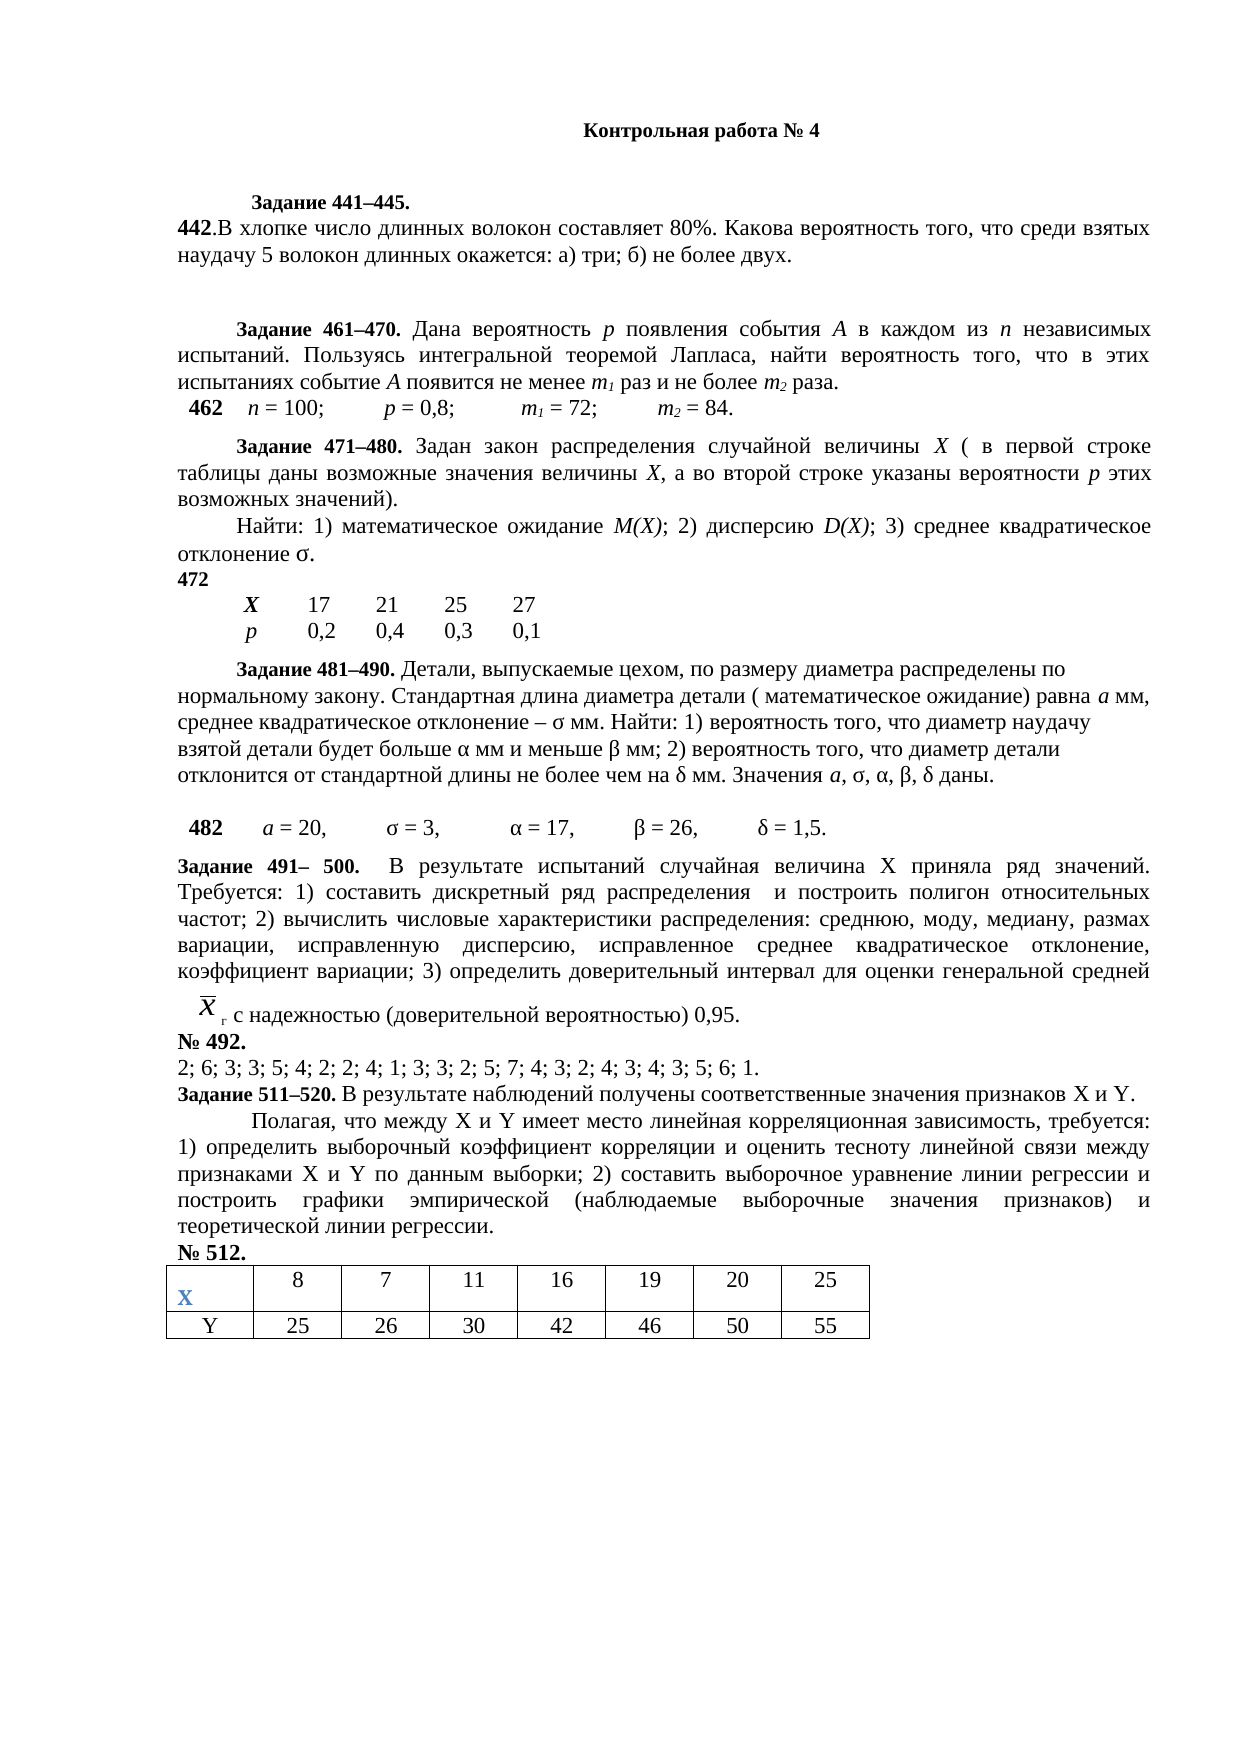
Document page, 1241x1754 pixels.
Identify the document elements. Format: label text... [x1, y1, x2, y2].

text Задание 471–480. Задан закон распределения случайной величины Х ( в первой строке таблицы даны возможные значения величины Х, а во второй строке указаны вероятности р этих возможных значений). [177, 433, 1152, 512]
text Задание 481–490. Детали, выпускаемые цехом, по размеру диаметра распределены по нормальному закону. Стандартная длина диаметра детали ( математическое ожидание) равна а мм, среднее квадратическое отклонение – σ мм. Найти: 1) вероятность того, что диаметр наудачу взятой детали будет больше α мм и меньше β мм; 2) вероятность того, что диаметр детали отклонится от стандартной длины не более чем на δ мм. Значения а, σ, α, β, δ даны. [177, 656, 1152, 787]
table_cell 55 [782, 1312, 869, 1338]
text 472 [177, 567, 1152, 591]
table_cell 50 [694, 1312, 781, 1338]
table_cell 26 [342, 1312, 429, 1338]
table_header а = 20, [251, 814, 375, 852]
text Контрольная работа № 4 [177, 118, 1152, 142]
table_cell 0,3 [433, 617, 501, 656]
table_header п = 100; [236, 394, 373, 433]
table_header 21 [364, 591, 433, 617]
table_header 462 [177, 394, 236, 433]
table_header 16 [518, 1266, 605, 1311]
table_header 19 [606, 1266, 693, 1311]
text Задание 511–520. В результате наблюдений получены соответственные значения признаков X и Y. [177, 1081, 1152, 1107]
table_header Х [207, 591, 296, 617]
table_cell 46 [606, 1312, 693, 1338]
table_header 25 [433, 591, 501, 617]
text № 512. [177, 1239, 1152, 1265]
table_header р = 0,8; [373, 394, 509, 433]
table_header α = 17, [499, 814, 622, 852]
text Полагая, что между X и Y имеет место линейная корреляционная зависимость, требуется: 1) определить выборочный коэффициент корреляции и оценить тесноту линейной связи между признаками X и Y по данным выборки; 2) составить выборочное уравнение линии регрессии и построить графики эмпирической (наблюдаемые выборочные значения признаков) и теоретической линии регрессии. [177, 1107, 1152, 1239]
table_header 8 [254, 1266, 341, 1311]
table_header т2 = 84. [646, 394, 783, 433]
table_header 20 [694, 1266, 781, 1311]
table_cell 25 [254, 1312, 341, 1338]
table_cell 0,1 [501, 617, 561, 656]
table_header 17 [296, 591, 364, 617]
text Задание 441–445. [177, 190, 1152, 214]
text 2; 6; 3; 3; 5; 4; 2; 2; 4; 1; 3; 3; 2; 5; 7; 4; 3; 2; 4; 3; 4; 3; 5; 6; 1. [177, 1054, 1152, 1081]
table_header Х [167, 1266, 253, 1311]
table_header δ = 1,5. [746, 814, 870, 852]
text Задание 461–470. Дана вероятность р появления события А в каждом из п независимых испытаний. Пользуясь интегральной теоремой Лапласа, найти вероятность того, что в этих испытаниях событие А появится не менее т1 раз и не более т2 раза. [177, 315, 1152, 394]
text Найти: 1) математическое ожидание М(Х); 2) дисперсию D(X); 3) среднее квадратическое отклонение σ. [177, 512, 1152, 567]
table_header 7 [342, 1266, 429, 1311]
table_cell 0,4 [364, 617, 433, 656]
table_header т1 = 72; [510, 394, 646, 433]
text № 492. [177, 1028, 1152, 1054]
table_cell 30 [430, 1312, 517, 1338]
table_cell 42 [518, 1312, 605, 1338]
table_cell р [207, 617, 296, 656]
table_cell Y [167, 1312, 253, 1338]
text 442.В хлопке число длинных волокон составляет 80%. Какова вероятность того, что среди взятых наудачу 5 волокон длинных окажется: а) три; б) не более двух. [177, 214, 1152, 267]
table_header σ = 3, [375, 814, 498, 852]
table_header 11 [430, 1266, 517, 1311]
table_header β = 26, [622, 814, 746, 852]
text Задание 491– 500. В результате испытаний случайная величина Х приняла ряд значений. Требуется: 1) составить дискретный ряд распределения и построить полигон относительных частот; 2) вычислить числовые характеристики распределения: среднюю, моду, медиану, размах вариации, исправленную дисперсию, исправленное среднее квадратическое отклонение, коэффициент вариации; 3) определить доверительный интервал для оценки генеральной средней г с надежностью (доверительной вероятностью) 0,95. [177, 852, 1152, 1028]
table_header 25 [782, 1266, 869, 1311]
table_cell 0,2 [296, 617, 364, 656]
table_header 27 [501, 591, 561, 617]
table_header 482 [177, 814, 251, 852]
